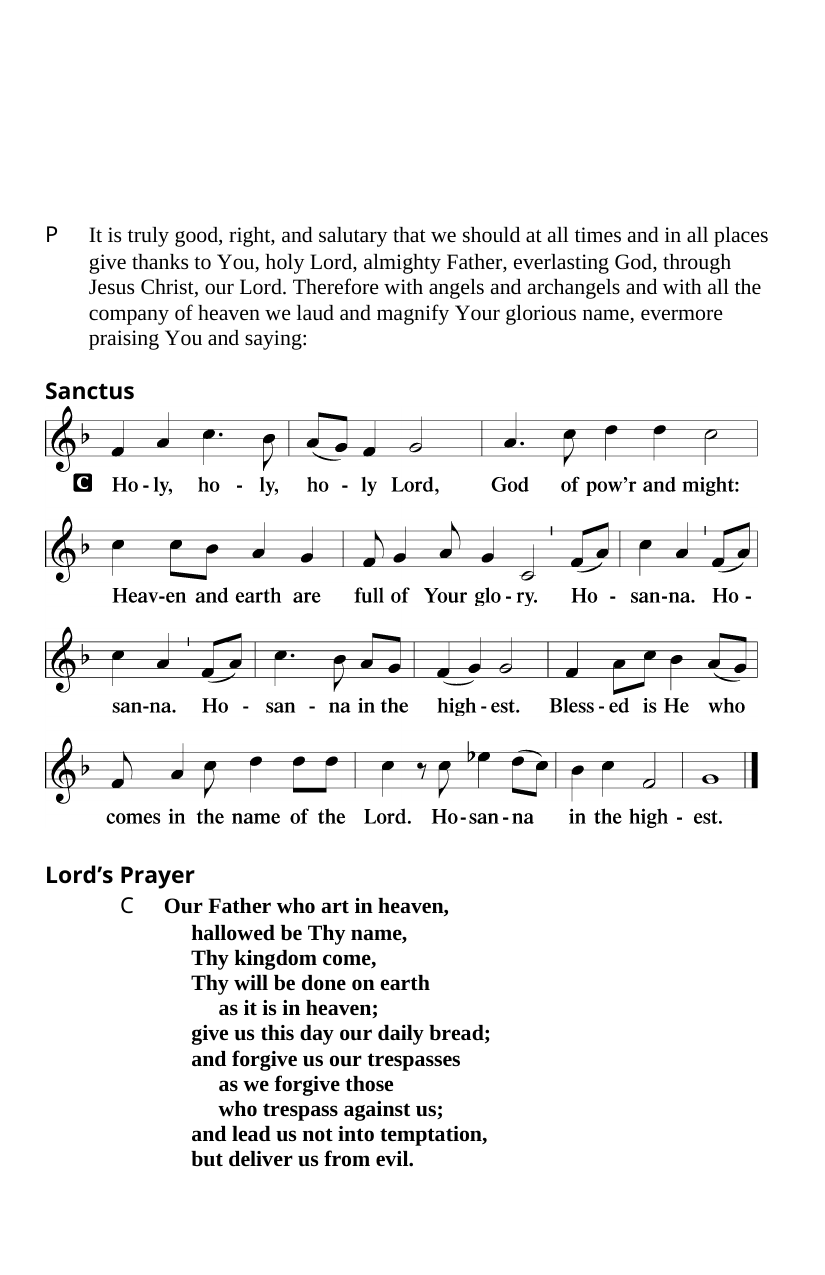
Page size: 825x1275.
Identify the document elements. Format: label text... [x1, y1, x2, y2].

text C Our Father who art in heaven, [120, 890, 778, 919]
text as we forgive those [164, 1071, 778, 1096]
text as it is in heaven; [164, 995, 778, 1020]
text Lord’s Prayer [45, 858, 778, 890]
text who trespass against us; [164, 1096, 778, 1121]
text P It is truly good, right, and salutary that we should at all times and in all places give thanks to You, holy Lord, almighty Father, everlasting God, through Jesus Christ, our Lord. Therefore with angels and archangels and with all the company of heaven we laud and magnify Your glorious name, evermore praising You and saying: [45, 219, 778, 350]
text and lead us not into temptation, [164, 1121, 778, 1146]
picture [45, 406, 758, 828]
text Sanctus LSB 161 [45, 375, 778, 406]
text hallowed be Thy name, [164, 919, 778, 945]
text give us this day our daily bread; [164, 1020, 778, 1046]
text but deliver us from evil. [164, 1146, 778, 1172]
text and forgive us our trespasses [164, 1046, 778, 1071]
text Thy kingdom come, [164, 945, 778, 970]
text Thy will be done on earth [164, 970, 778, 995]
